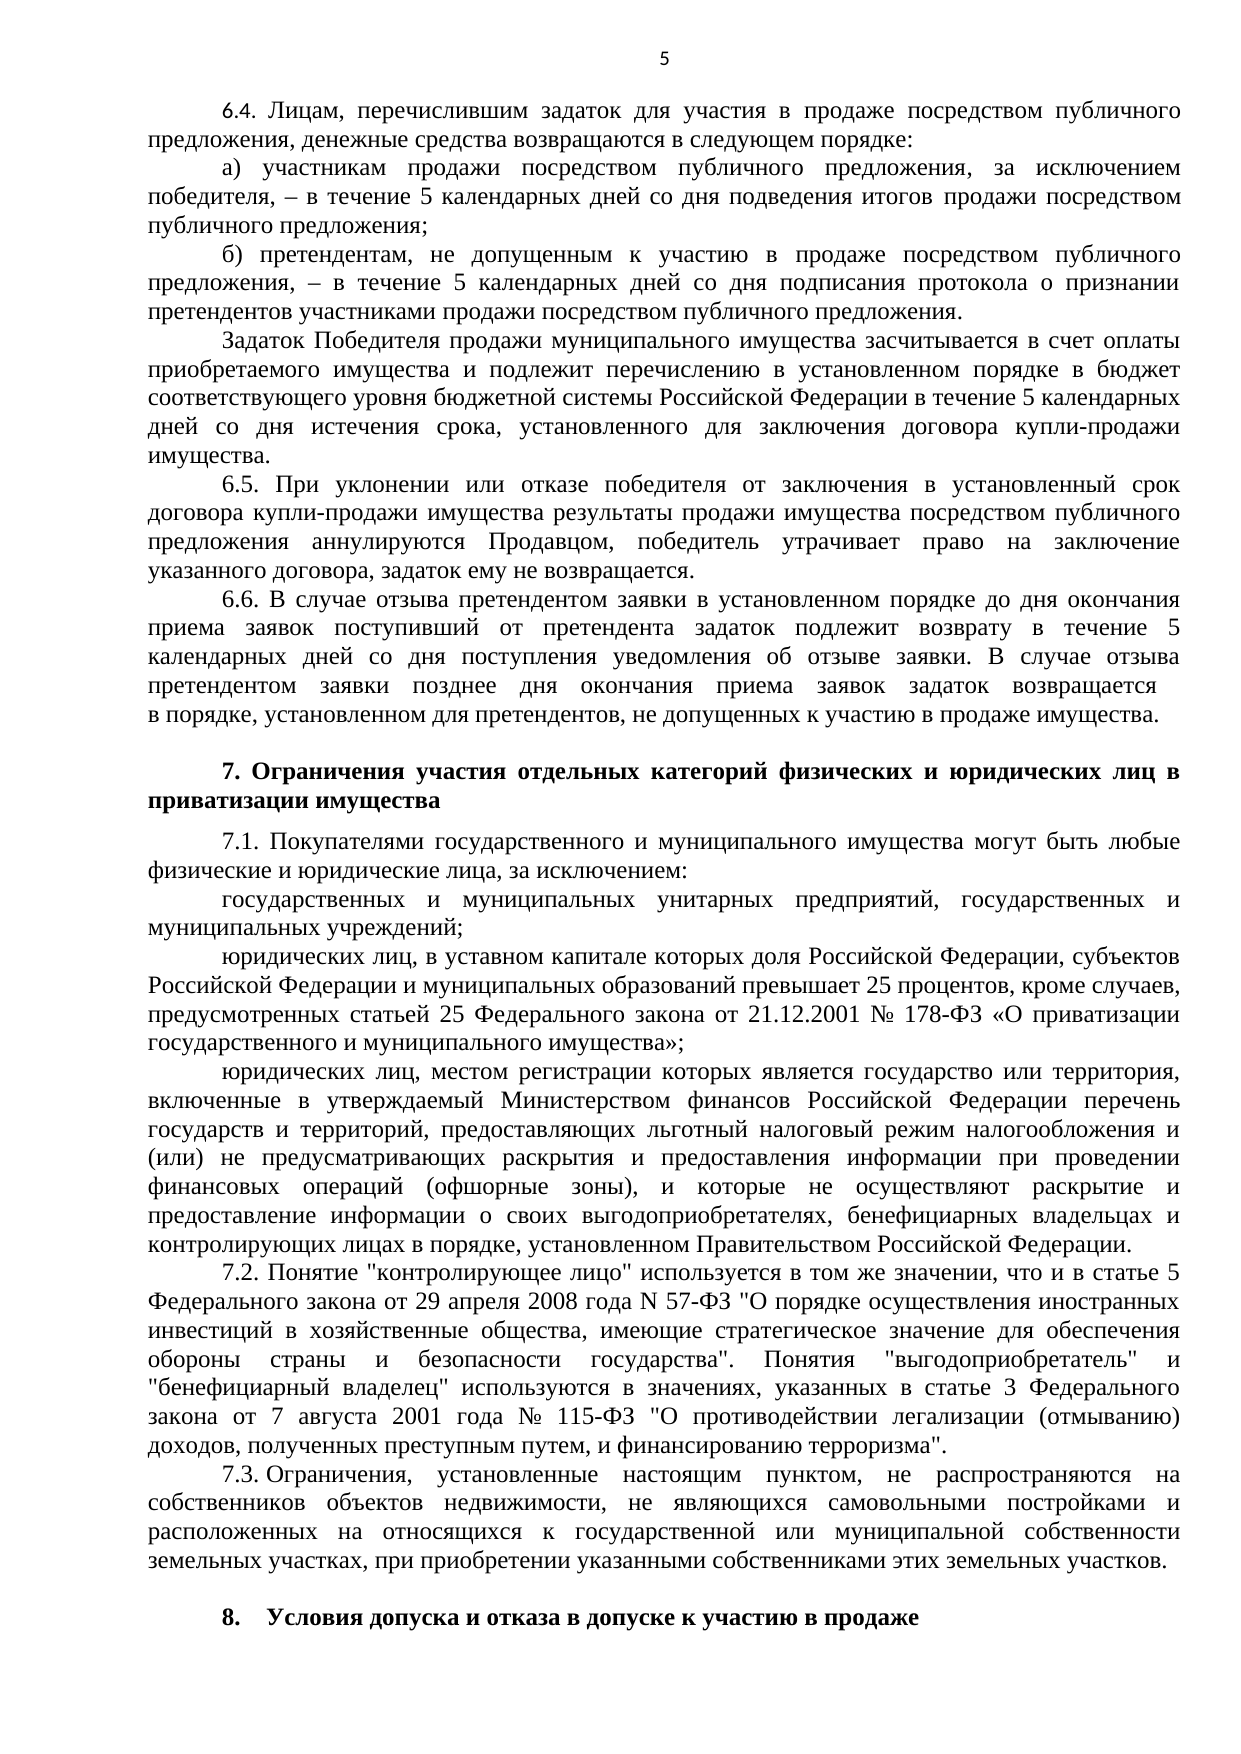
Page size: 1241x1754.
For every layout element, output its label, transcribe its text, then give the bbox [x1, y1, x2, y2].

list Ограничения участия отдельных категорий физических и юридических лиц в приватизации имущества [148, 756, 1181, 814]
text государственных и муниципальных унитарных предприятий, государственных и муниципальных учреждений; [148, 884, 1181, 941]
text б) претендентам, не допущенным к участию в продаже посредством публичного предложения, – в течение 5 календарных дней со дня подписания протокола о признании претендентов участниками продажи посредством публичного предложения. [148, 239, 1181, 325]
text 6.6. В случае отзыва претендентом заявки в установленном порядке до дня окончания приема заявок поступивший от претендента задаток подлежит возврату в течение 5 календарных дней со дня поступления уведомления об отзыве заявки. В случае отзыва претендентом заявки позднее дня окончания приема заявок задаток возвращается в порядке, установленном для претендентов, не допущенных к участию в продаже имущества. [148, 584, 1181, 727]
text юридических лиц, местом регистрации которых является государство или территория, включенные в утверждаемый Министерством финансов Российской Федерации перечень государств и территорий, предоставляющих льготный налоговый режим налогообложения и (или) не предусматривающих раскрытия и предоставления информации при проведении финансовых операций (офшорные зоны), и которые не осуществляют раскрытие и предоставление информации о своих выгодоприобретателях, бенефициарных владельцах и контролирующих лицах в порядке, установленном Правительством Российской Федерации. [148, 1056, 1181, 1257]
text юридических лиц, в уставном капитале которых доля Российской Федерации, субъектов Российской Федерации и муниципальных образований превышает 25 процентов, кроме случаев, предусмотренных статьей 25 Федерального закона от 21.12.2001 № 178-ФЗ «О приватизации государственного и муниципального имущества»; [148, 941, 1181, 1056]
text 6.5. При уклонении или отказе победителя от заключения в установленный срок договора купли-продажи имущества результаты продажи имущества посредством публичного предложения аннулируются Продавцом, победитель утрачивает право на заключение указанного договора, задаток ему не возвращается. [148, 469, 1181, 584]
text а) участникам продажи посредством публичного предложения, за исключением победителя, – в течение 5 календарных дней со дня подведения итогов продажи посредством публичного предложения; [148, 152, 1181, 239]
text 7.2. Понятие "контролирующее лицо" используется в том же значении, что и в статье 5 Федерального закона от 29 апреля 2008 года N 57-ФЗ "О порядке осуществления иностранных инвестиций в хозяйственные общества, имеющие стратегическое значение для обеспечения обороны страны и безопасности государства". Понятия "выгодоприобретатель" и "бенефициарный владелец" используются в значениях, указанных в статье 3 Федерального закона от 7 августа 2001 года № 115-ФЗ "О противодействии легализации (отмыванию) доходов, полученных преступным путем, и финансированию терроризма". [148, 1257, 1181, 1459]
list Ограничения, установленные настоящим пунктом, не распространяются на собственников объектов недвижимости, не являющихся самовольными постройками и расположенных на относящихся к государственной или муниципальной собственности земельных участках, при приобретении указанными собственниками этих земельных участков. [148, 1459, 1181, 1574]
list Условия допуска и отказа в допуске к участию в продаже [148, 1602, 1181, 1631]
text Задаток Победителя продажи муниципального имущества засчитывается в счет оплаты приобретаемого имущества и подлежит перечислению в установленном порядке в бюджет соответствующего уровня бюджетной системы Российской Федерации в течение 5 календарных дней со дня истечения срока, установленного для заключения договора купли-продажи имущества. [148, 325, 1181, 469]
text 7.1. Покупателями государственного и муниципального имущества могут быть любые физические и юридические лица, за исключением: [148, 826, 1181, 884]
text 6.4. Лицам, перечислившим задаток для участия в продаже посредством публичного предложения, денежные средства возвращаются в следующем порядке: [148, 95, 1181, 152]
